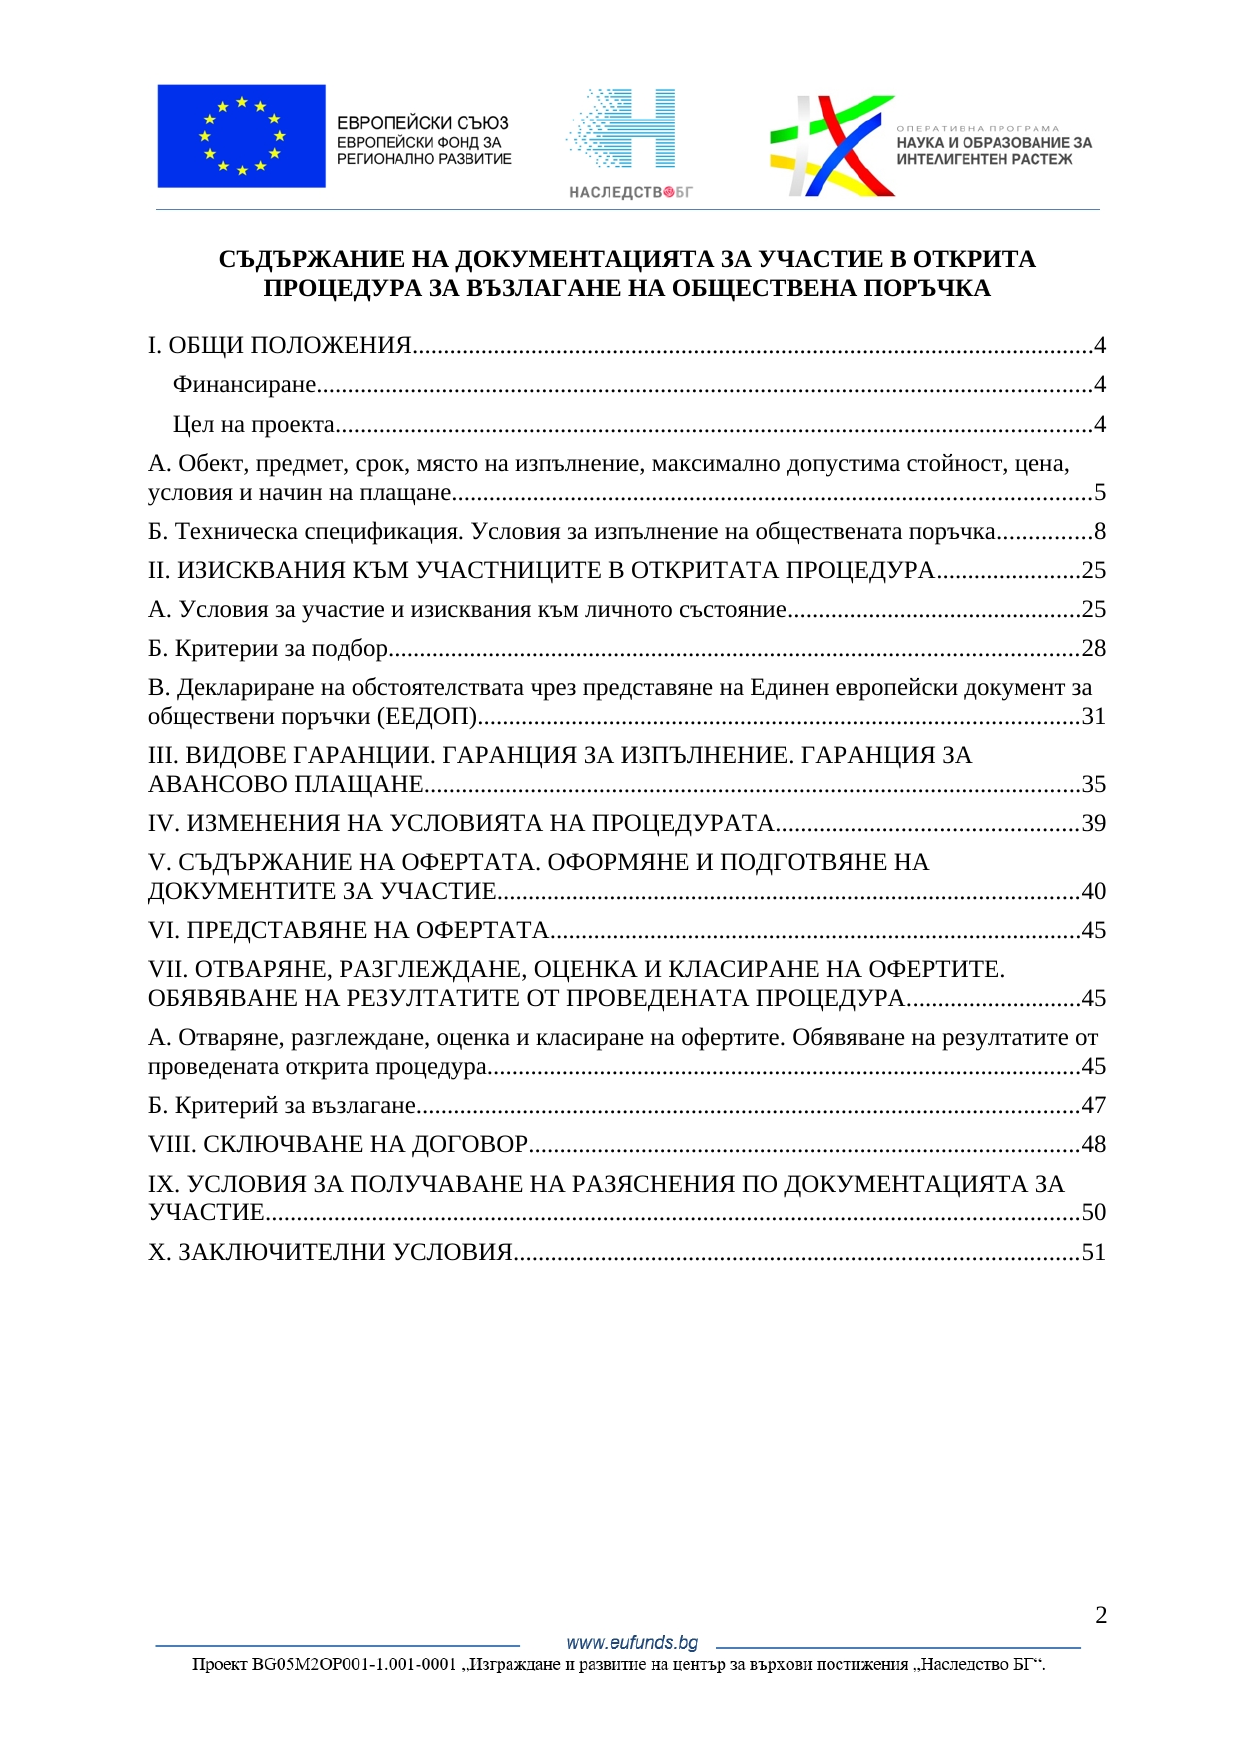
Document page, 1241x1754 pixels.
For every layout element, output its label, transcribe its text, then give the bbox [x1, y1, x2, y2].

picture [147, 73, 1107, 216]
picture [147, 1628, 1093, 1681]
text СЪДЪрЖАНИЕ НА ДОКУМЕНТАЦИЯТА ЗА УЧАСТИЕ В ОТКРИТА ПРОЦЕДУРА ЗА ВЪЗЛАГАНЕ НА обществена ПОРЪЧКА [148, 244, 1107, 302]
